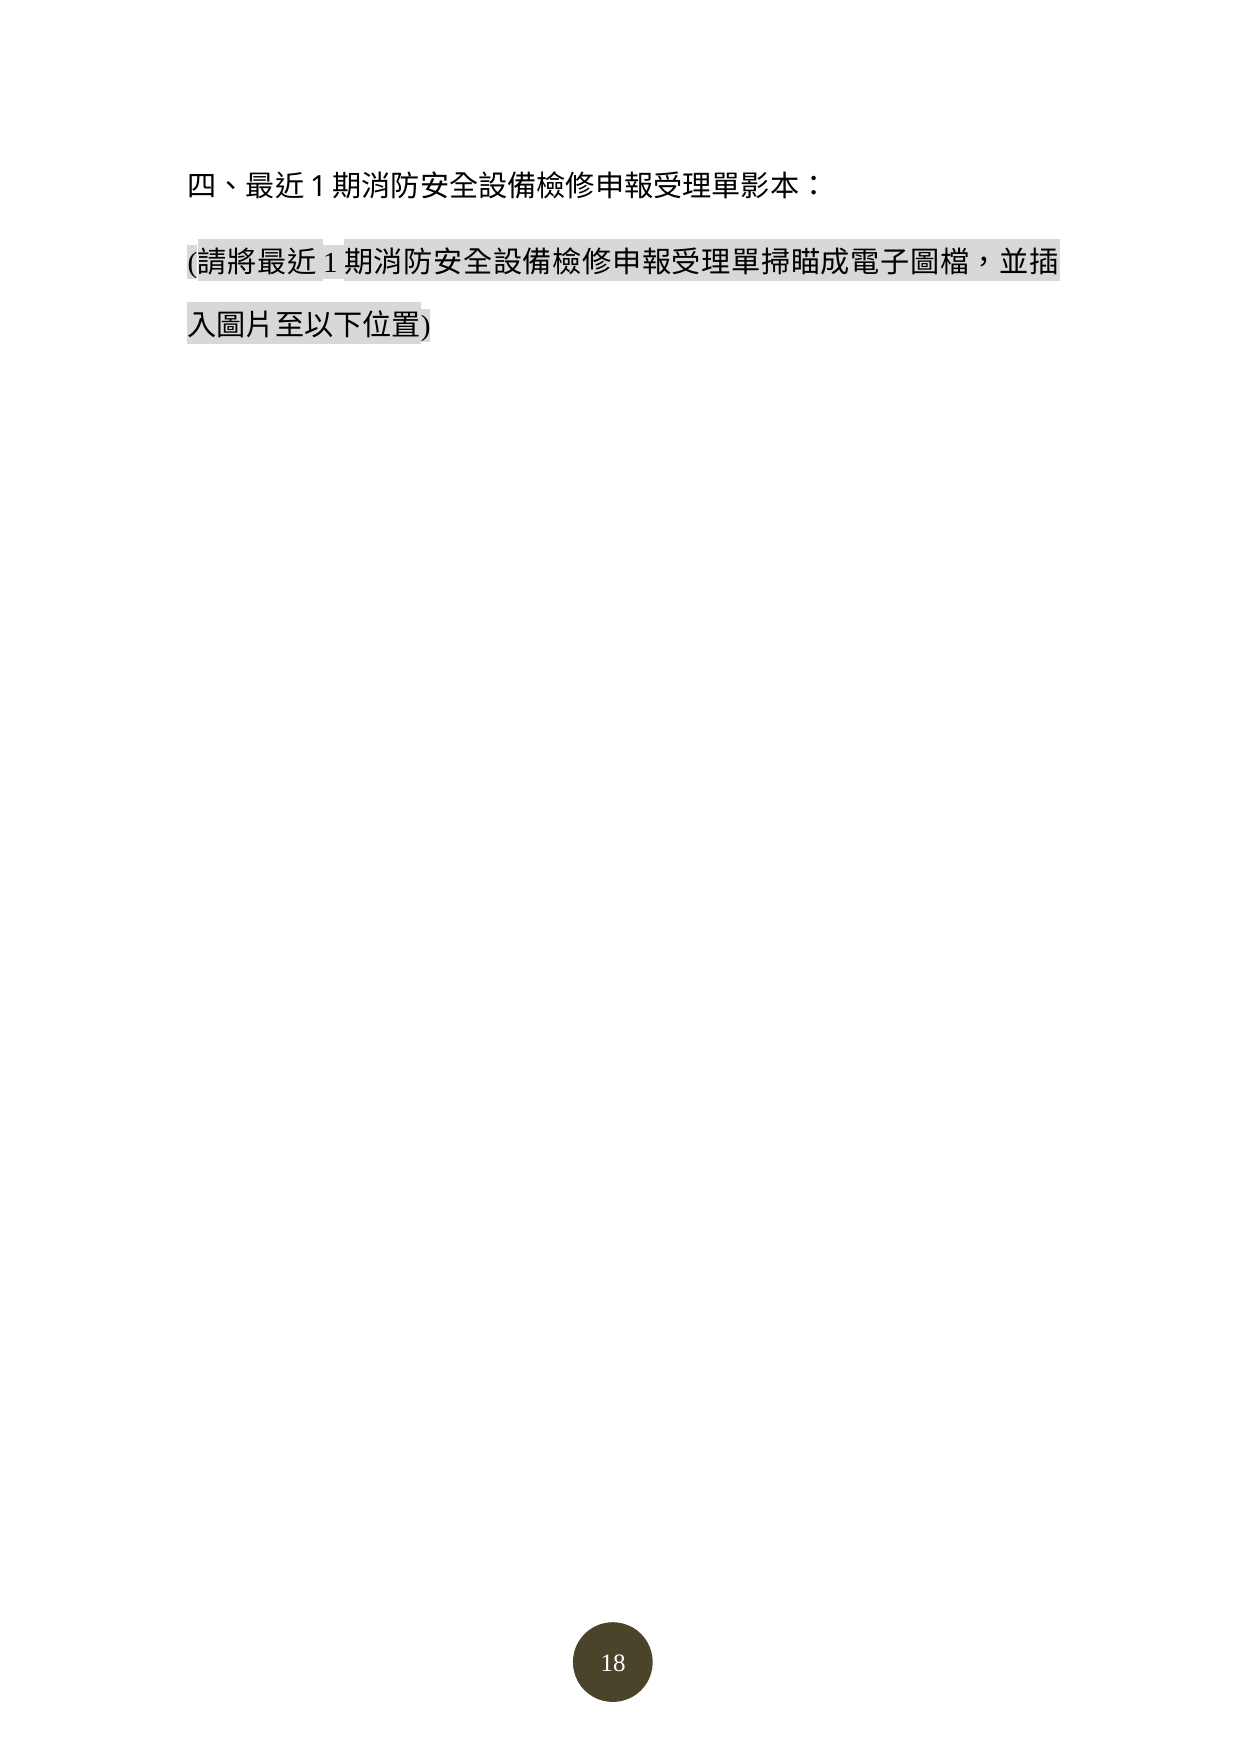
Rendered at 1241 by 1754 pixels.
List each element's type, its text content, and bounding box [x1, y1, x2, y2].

text 四、最近1期消防安全設備檢修申報受理單影本： [187, 162, 1060, 205]
text (請將最近1期消防安全設備檢修申報受理單掃瞄成電子圖檔，並插入圖片至以下位置) [187, 238, 1060, 344]
